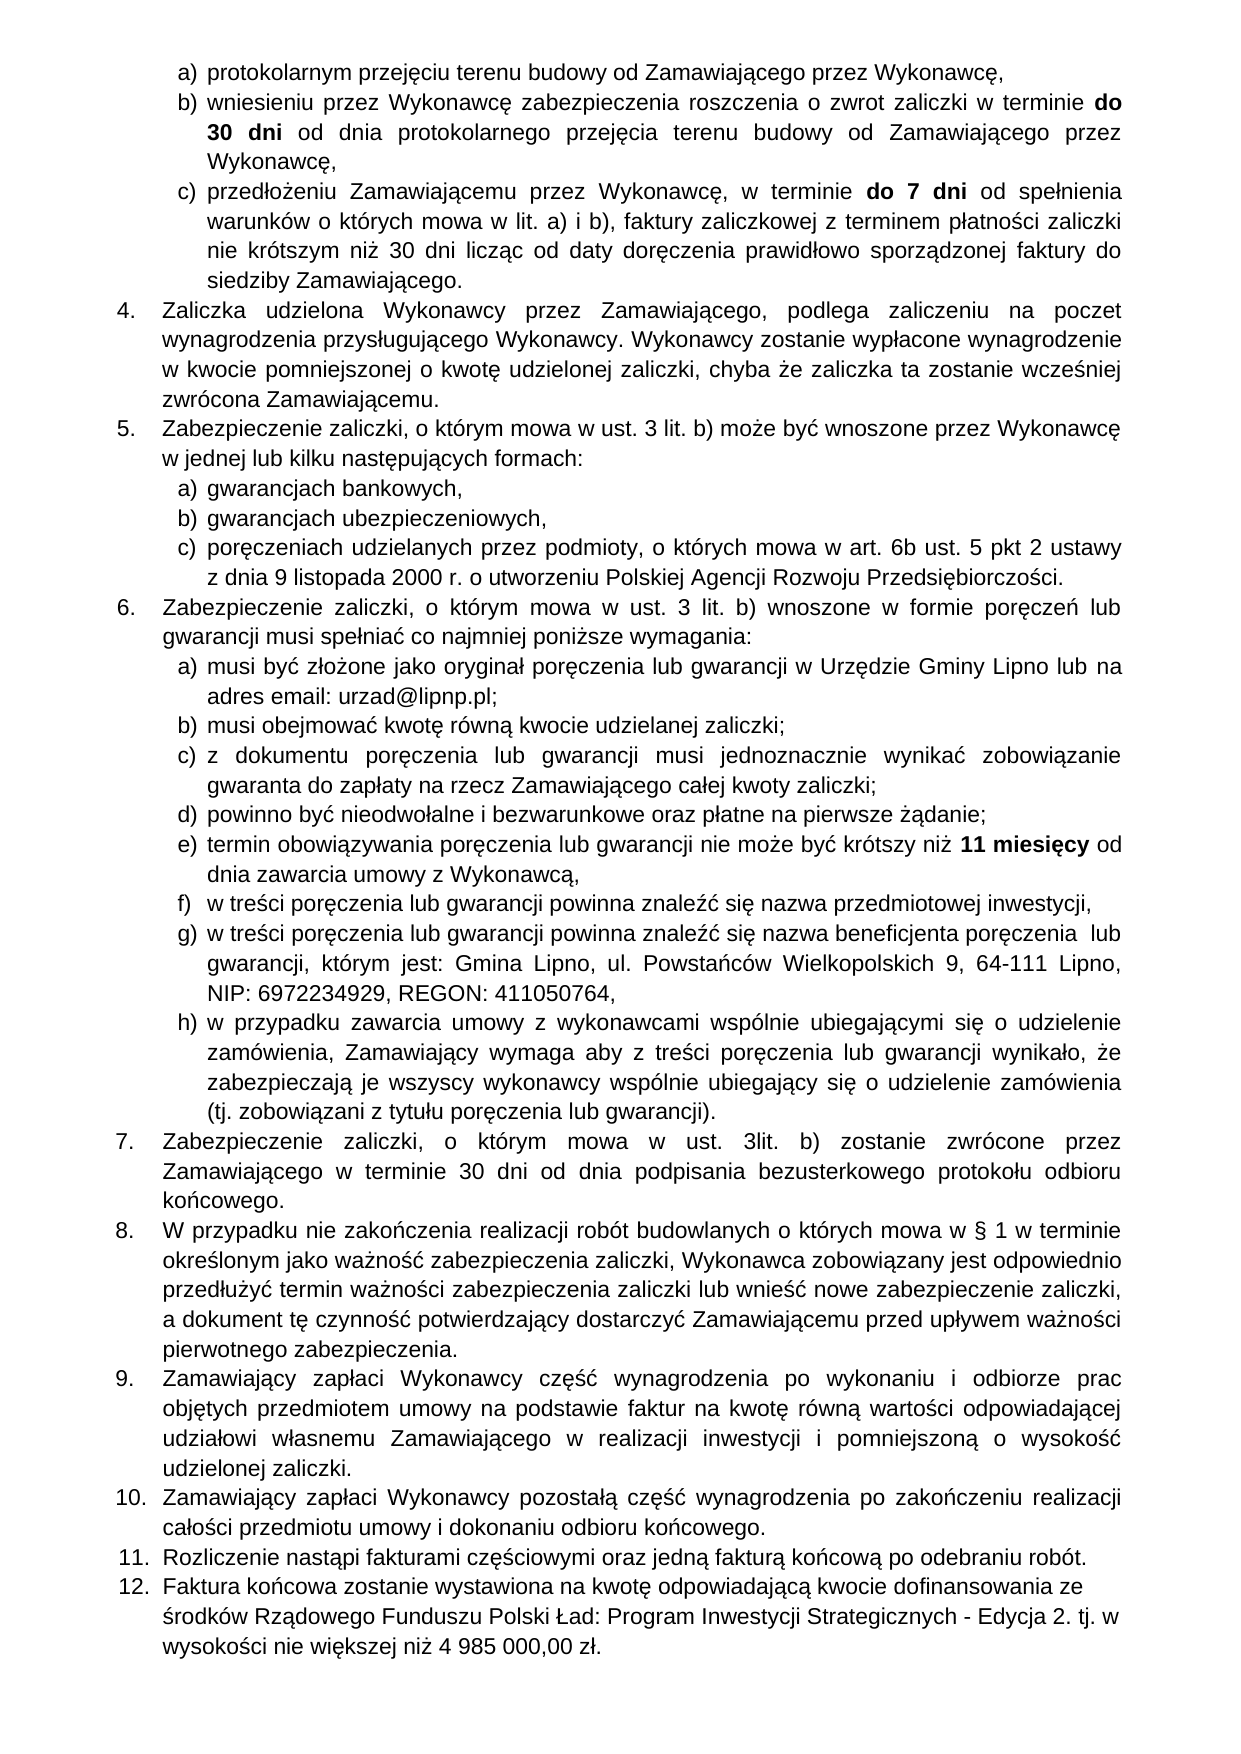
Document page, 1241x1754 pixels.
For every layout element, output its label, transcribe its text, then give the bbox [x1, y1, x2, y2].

list w treści poręczenia lub gwarancji powinna znaleźć się nazwa przedmiotowej inwestycji, [177, 890, 1122, 917]
list Zaliczka udzielona Wykonawcy przez Zamawiającego, podlega zaliczeniu na poczet wynagrodzenia przysługującego Wykonawcy. Wykonawcy zostanie wypłacone wynagrodzenie w kwocie pomniejszonej o kwotę udzielonej zaliczki, chyba że zaliczka ta zostanie wcześniej zwrócona Zamawiającemu. [117, 297, 1122, 412]
list Zabezpieczenie zaliczki, o którym mowa w ust. 3lit. b) zostanie zwrócone przez Zamawiającego w terminie 30 dni od dnia podpisania bezusterkowego protokołu odbioru końcowego. [115, 1128, 1122, 1214]
list Zamawiający zapłaci Wykonawcy pozostałą część wynagrodzenia po zakończeniu realizacji całości przedmiotu umowy i dokonaniu odbioru końcowego. [115, 1484, 1122, 1540]
list w treści poręczenia lub gwarancji powinna znaleźć się nazwa beneficjenta poręczenia lub gwarancji, którym jest: Gmina Lipno, ul. Powstańców Wielkopolskich 9, 64-111 Lipno, NIP: 6972234929, REGON: 411050764, [177, 920, 1122, 1006]
list Rozliczenie nastąpi fakturami częściowymi oraz jedną fakturą końcową po odebraniu robót. [118, 1543, 1122, 1570]
list w przypadku zawarcia umowy z wykonawcami wspólnie ubiegającymi się o udzielenie zamówienia, Zamawiający wymaga aby z treści poręczenia lub gwarancji wynikało, że zabezpieczają je wszyscy wykonawcy wspólnie ubiegający się o udzielenie zamówienia (tj. zobowiązani z tytułu poręczenia lub gwarancji). [177, 1009, 1122, 1124]
list wniesieniu przez Wykonawcę zabezpieczenia roszczenia o zwrot zaliczki w terminie do 30 dni od dnia protokolarnego przejęcia terenu budowy od Zamawiającego przez Wykonawcę, [177, 89, 1122, 174]
list z dokumentu poręczenia lub gwarancji musi jednoznacznie wynikać zobowiązanie gwaranta do zapłaty na rzecz Zamawiającego całej kwoty zaliczki; [177, 742, 1122, 798]
list przedłożeniu Zamawiającemu przez Wykonawcę, w terminie do 7 dni od spełnienia warunków o których mowa w lit. a) i b), faktury zaliczkowej z terminem płatności zaliczki nie krótszym niż 30 dni licząc od daty doręczenia prawidłowo sporządzonej faktury do siedziby Zamawiającego. [177, 178, 1122, 293]
list musi być złożone jako oryginał poręczenia lub gwarancji w Urzędzie Gminy Lipno lub na adres email: urzad@lipnp.pl; [177, 653, 1122, 709]
list musi obejmować kwotę równą kwocie udzielanej zaliczki; [177, 712, 1122, 739]
list gwarancjach bankowych, [177, 475, 1122, 501]
list Faktura końcowa zostanie wystawiona na kwotę odpowiadającą kwocie dofinansowania ze środków Rządowego Funduszu Polski Ład: Program Inwestycji Strategicznych - Edycja 2. tj. w wysokości nie większej niż 4 985 000,00 zł. [118, 1573, 1122, 1659]
list Zabezpieczenie zaliczki, o którym mowa w ust. 3 lit. b) może być wnoszone przez Wykonawcę w jednej lub kilku następujących formach: [117, 415, 1122, 471]
list powinno być nieodwołalne i bezwarunkowe oraz płatne na pierwsze żądanie; [177, 801, 1122, 828]
list Zamawiający zapłaci Wykonawcy część wynagrodzenia po wykonaniu i odbiorze prac objętych przedmiotem umowy na podstawie faktur na kwotę równą wartości odpowiadającej udziałowi własnemu Zamawiającego w realizacji inwestycji i pomniejszoną o wysokość udzielonej zaliczki. [115, 1365, 1122, 1481]
list W przypadku nie zakończenia realizacji robót budowlanych o których mowa w § 1 w terminie określonym jako ważność zabezpieczenia zaliczki, Wykonawca zobowiązany jest odpowiednio przedłużyć termin ważności zabezpieczenia zaliczki lub wnieść nowe zabezpieczenie zaliczki, a dokument tę czynność potwierdzający dostarczyć Zamawiającemu przed upływem ważności pierwotnego zabezpieczenia. [115, 1217, 1122, 1362]
list protokolarnym przejęciu terenu budowy od Zamawiającego przez Wykonawcę, [177, 59, 1122, 86]
list termin obowiązywania poręczenia lub gwarancji nie może być krótszy niż 11 miesięcy od dnia zawarcia umowy z Wykonawcą, [177, 831, 1122, 887]
list poręczeniach udzielanych przez podmioty, o których mowa w art. 6b ust. 5 pkt 2 ustawy z dnia 9 listopada 2000 r. o utworzeniu Polskiej Agencji Rozwoju Przedsiębiorczości. [177, 534, 1122, 590]
list Zabezpieczenie zaliczki, o którym mowa w ust. 3 lit. b) wnoszone w formie poręczeń lub gwarancji musi spełniać co najmniej poniższe wymagania: [117, 593, 1122, 649]
list gwarancjach ubezpieczeniowych, [177, 504, 1122, 531]
